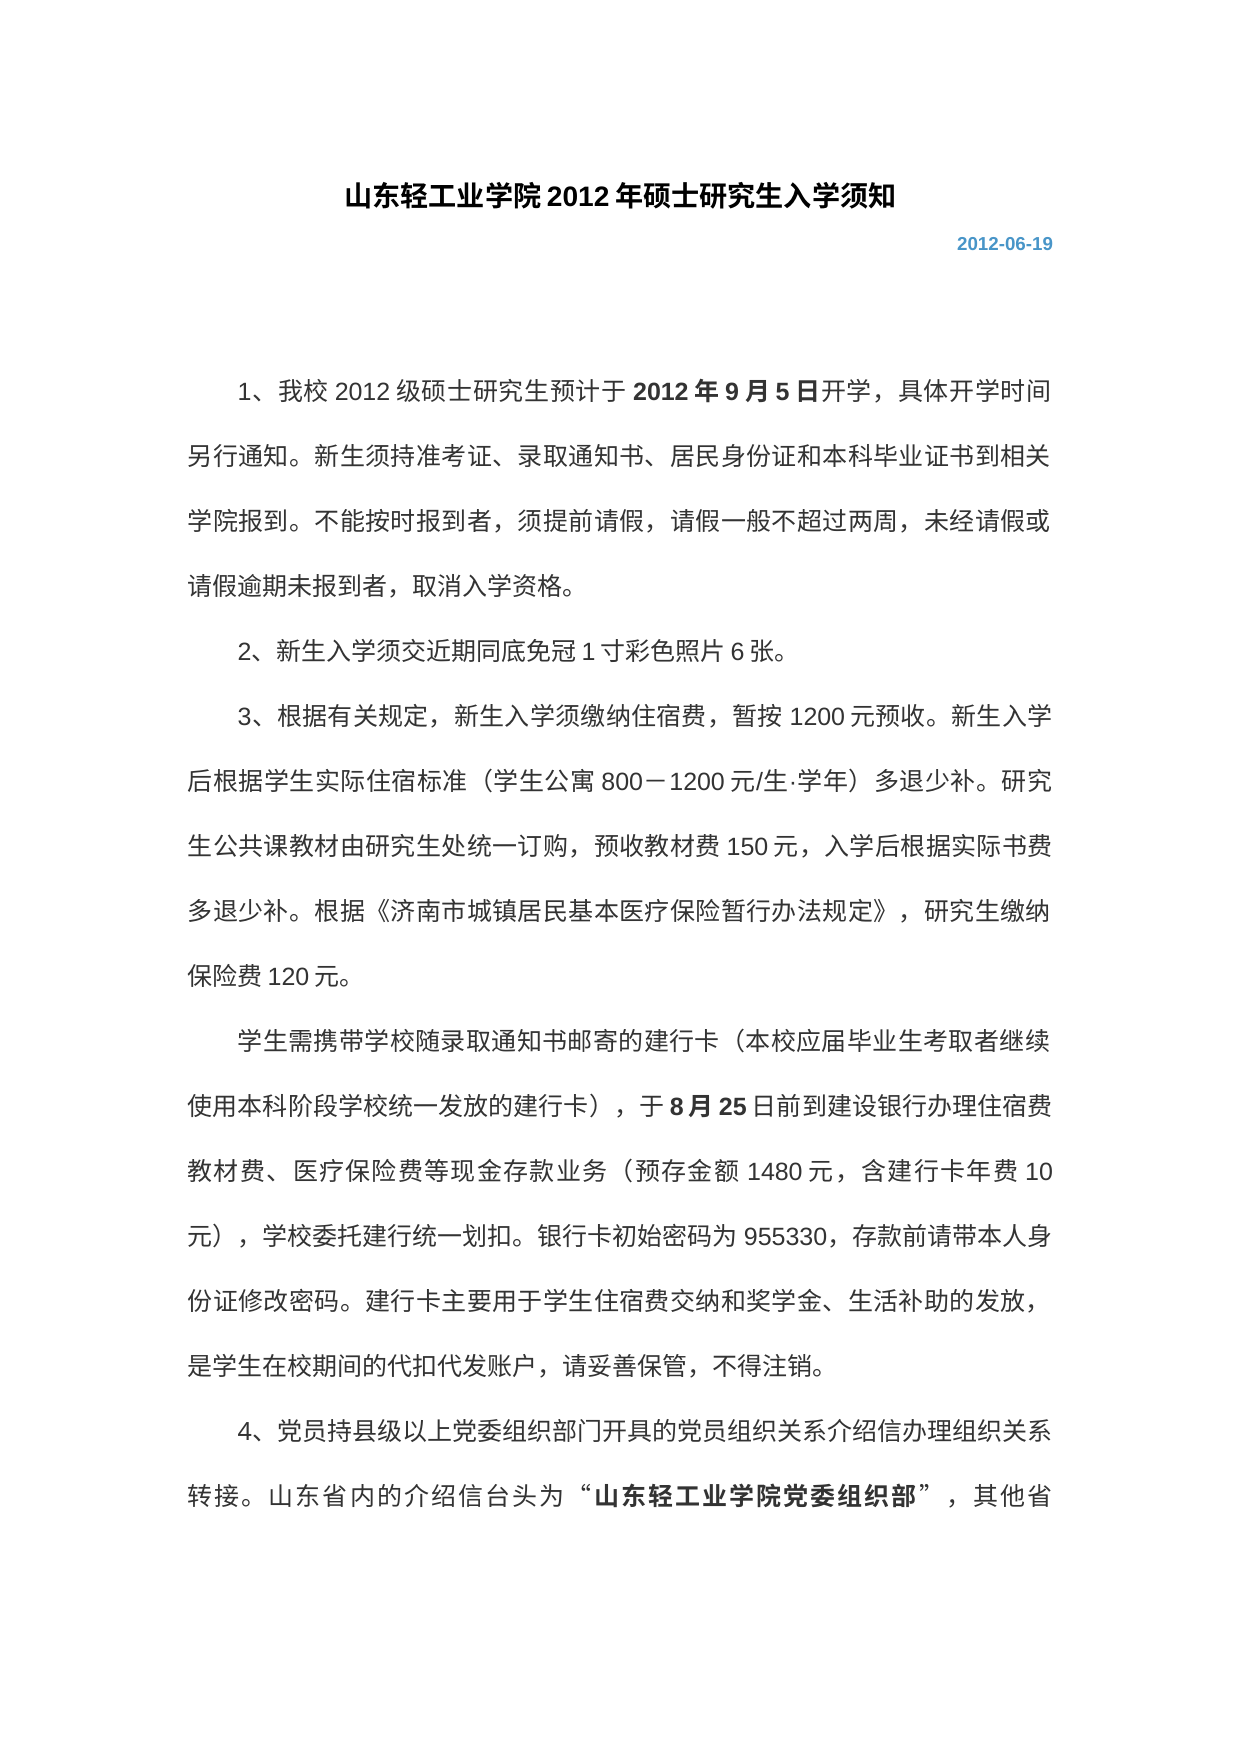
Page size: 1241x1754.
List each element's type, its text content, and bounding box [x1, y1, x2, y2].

text 山东轻工业学院2012年硕士研究生入学须知 [187, 162, 1053, 227]
text 2、新生入学须交近期同底免冠1寸彩色照片6张。 [187, 617, 1053, 682]
text 学生需携带学校随录取通知书邮寄的建行卡（本校应届毕业生考取者继续使用本科阶段学校统一发放的建行卡），于8月25日前到建设银行办理住宿费、教材费、医疗保险费等现金存款业务（预存金额1480元，含建行卡年费10元），学校委托建行统一划扣。银行卡初始密码为955330，存款前请带本人身份证修改密码。建行卡主要用于学生住宿费交纳和奖学金、生活补助的发放，是学生在校期间的代扣代发账户，请妥善保管，不得注销。 [187, 1007, 1053, 1397]
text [187, 1397, 1053, 1527]
text 2012-06-19 [187, 227, 1053, 259]
text 3、根据有关规定，新生入学须缴纳住宿费，暂按1200元预收。新生入学后根据学生实际住宿标准（学生公寓800－1200元/生·学年）多退少补。研究生公共课教材由研究生处统一订购，预收教材费150元，入学后根据实际书费多退少补。根据《济南市城镇居民基本医疗保险暂行办法规定》，研究生缴纳保险费120元。 [187, 682, 1053, 1007]
text 1、我校2012级硕士研究生预计于2012年9月5日开学，具体开学时间另行通知。新生须持准考证、录取通知书、居民身份证和本科毕业证书到相关学院报到。不能按时报到者，须提前请假，请假一般不超过两周，未经请假或请假逾期未报到者，取消入学资格。 [187, 357, 1053, 617]
